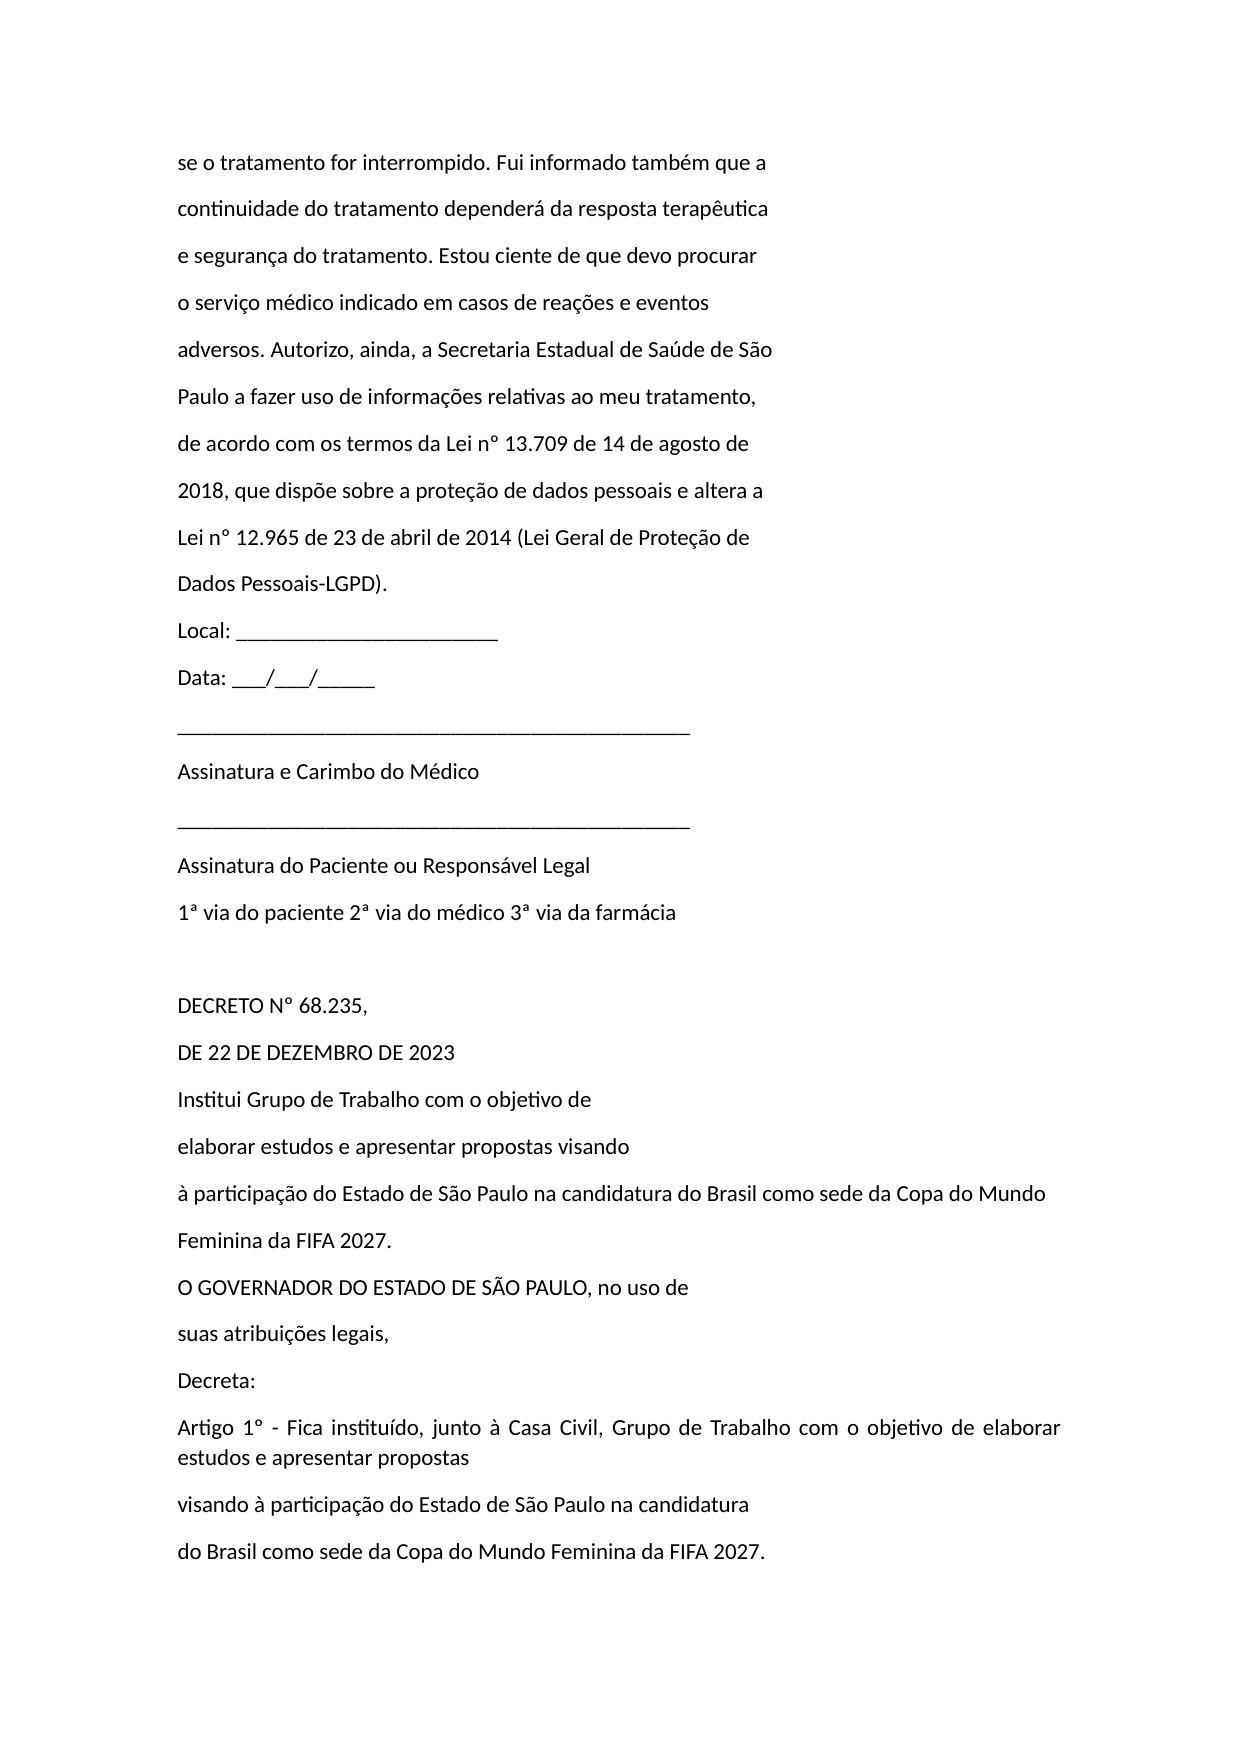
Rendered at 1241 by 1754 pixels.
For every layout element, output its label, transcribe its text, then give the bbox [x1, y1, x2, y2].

text elaborar estudos e apresentar propostas visando [177, 1132, 1063, 1160]
text Lei nº 12.965 de 23 de abril de 2014 (Lei Geral de Proteção de [177, 523, 1063, 551]
text Institui Grupo de Trabalho com o objetivo de [177, 1085, 1063, 1113]
text DECRETO Nº 68.235, [177, 991, 1063, 1019]
text Assinatura e Carimbo do Médico [177, 757, 1063, 785]
text 2018, que dispõe sobre a proteção de dados pessoais e altera a [177, 476, 1063, 504]
text à participação do Estado de São Paulo na candidatura do Brasil como sede da Copa do Mundo [177, 1179, 1063, 1207]
text Paulo a fazer uso de informações relativas ao meu tratamento, [177, 382, 1063, 410]
text Dados Pessoais-LGPD). [177, 569, 1063, 597]
text suas atribuições legais, [177, 1319, 1063, 1347]
text Local: _______________________ [177, 616, 1063, 644]
text se o tratamento for interrompido. Fui informado também que a [177, 148, 1063, 176]
text e segurança do tratamento. Estou ciente de que devo procurar [177, 241, 1063, 269]
text visando à participação do Estado de São Paulo na candidatura [177, 1490, 1063, 1518]
text Assinatura do Paciente ou Responsável Legal [177, 851, 1063, 879]
text do Brasil como sede da Copa do Mundo Feminina da FIFA 2027. [177, 1537, 1063, 1565]
text continuidade do tratamento dependerá da resposta terapêutica [177, 194, 1063, 222]
text O GOVERNADOR DO ESTADO DE SÃO PAULO, no uso de [177, 1273, 1063, 1301]
text Data: ___/___/_____ [177, 663, 1063, 691]
text _____________________________________________ [177, 710, 1063, 738]
text Feminina da FIFA 2027. [177, 1226, 1063, 1254]
text Artigo 1º - Fica instituído, junto à Casa Civil, Grupo de Trabalho com o objetivo de elaborar estudos e apresentar propostas [177, 1413, 1063, 1471]
text Decreta: [177, 1366, 1063, 1394]
text 1ª via do paciente 2ª via do médico 3ª via da farmácia [177, 898, 1063, 926]
text o serviço médico indicado em casos de reações e eventos [177, 288, 1063, 316]
text _____________________________________________ [177, 804, 1063, 832]
text adversos. Autorizo, ainda, a Secretaria Estadual de Saúde de São [177, 335, 1063, 363]
text de acordo com os termos da Lei nº 13.709 de 14 de agosto de [177, 429, 1063, 457]
text DE 22 DE DEZEMBRO DE 2023 [177, 1038, 1063, 1066]
